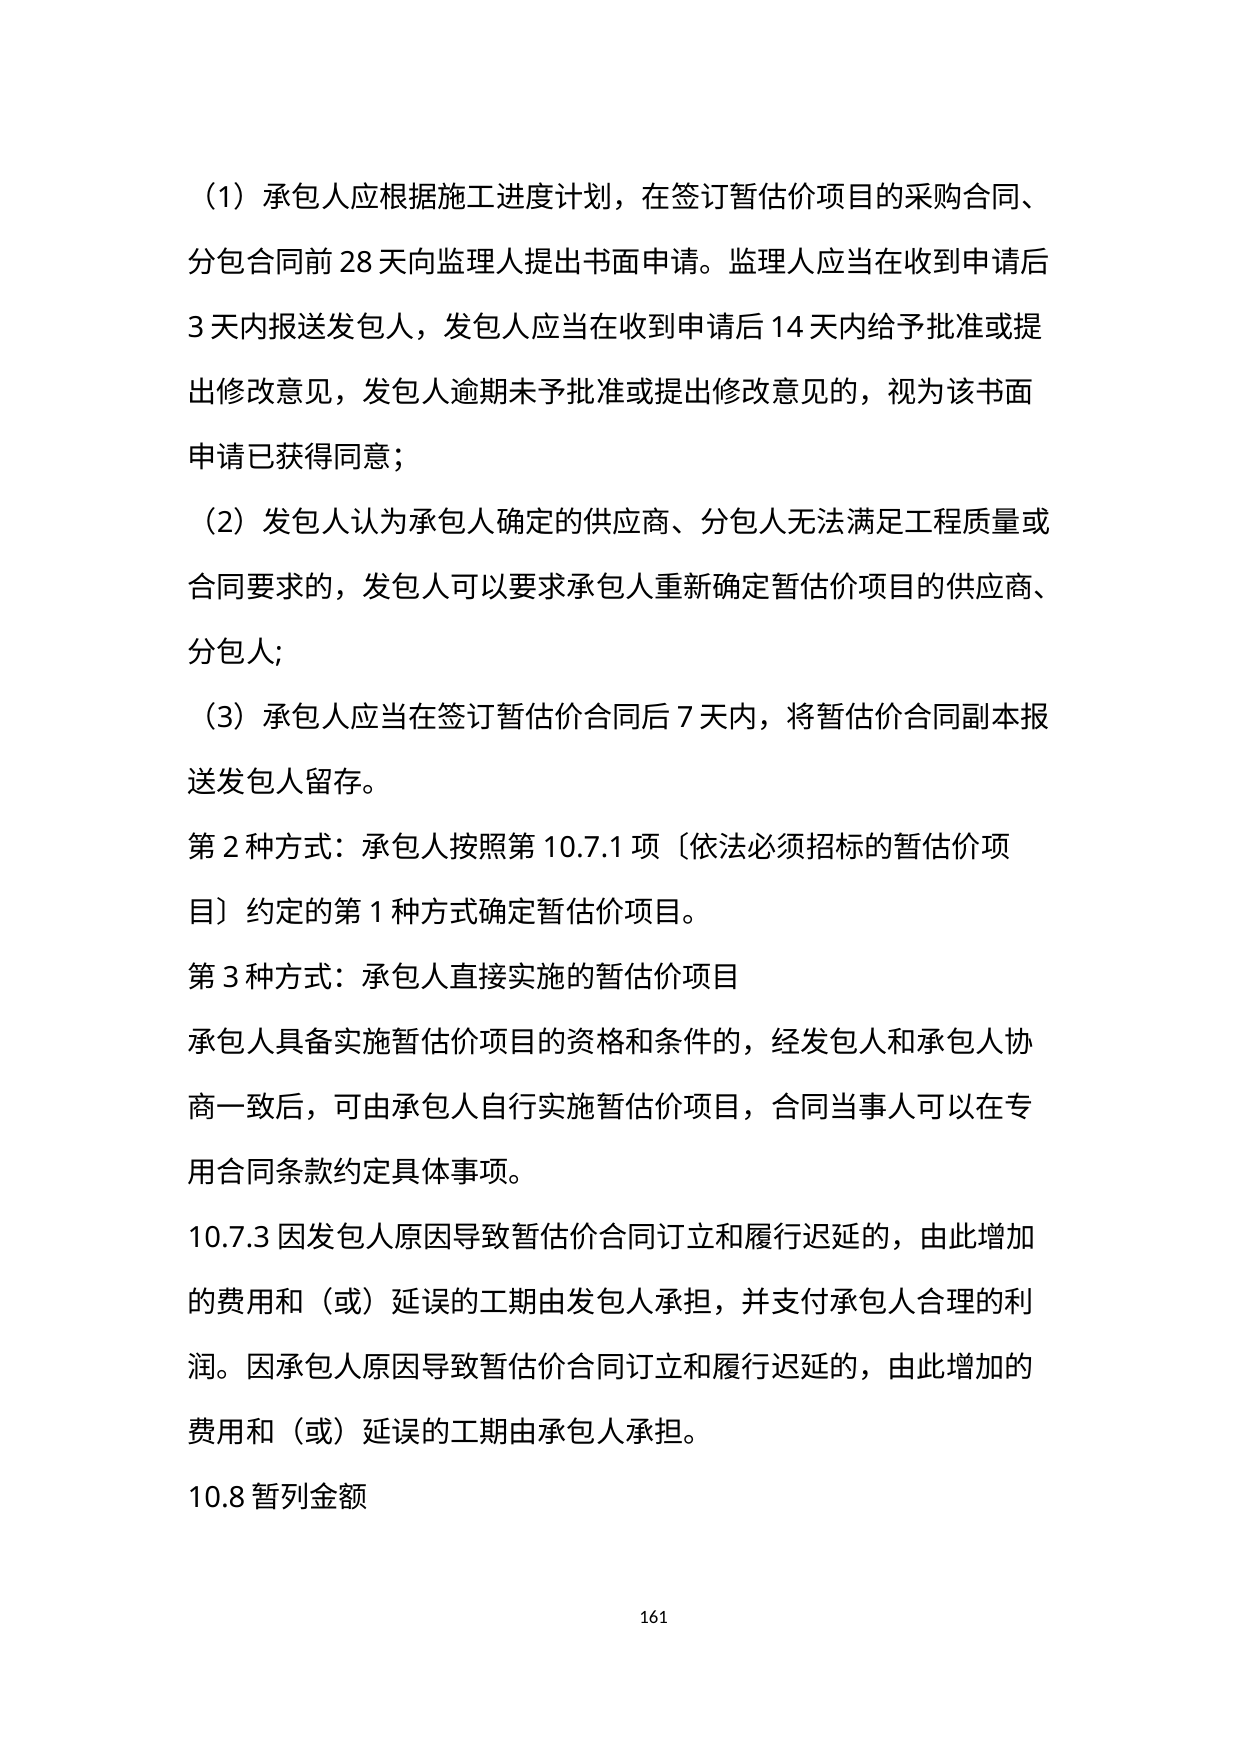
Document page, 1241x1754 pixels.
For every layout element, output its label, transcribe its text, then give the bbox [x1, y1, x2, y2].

text 第2种方式：承包人按照第10.7.1项〔依法必须招标的暂估价项目〕约定的第1种方式确定暂估价项目。 [187, 812, 1053, 942]
text 10.7.3 因发包人原因导致暂估价合同订立和履行迟延的，由此增加的费用和（或）延误的工期由发包人承担，并支付承包人合理的利润。因承包人原因导致暂估价合同订立和履行迟延的，由此增加的费用和（或）延误的工期由承包人承担。 [187, 1202, 1053, 1462]
text 10.8暂列金额 [187, 1462, 1053, 1527]
text 承包人具备实施暂估价项目的资格和条件的，经发包人和承包人协商一致后，可由承包人自行实施暂估价项目，合同当事人可以在专用合同条款约定具体事项。 [187, 1007, 1053, 1202]
text 第3种方式：承包人直接实施的暂估价项目 [187, 942, 1053, 1007]
text （2）发包人认为承包人确定的供应商、分包人无法满足工程质量或合同要求的，发包人可以要求承包人重新确定暂估价项目的供应商、分包人; [187, 487, 1053, 682]
text （3）承包人应当在签订暂估价合同后7天内，将暂估价合同副本报送发包人留存。 [187, 682, 1053, 812]
text （1）承包人应根据施工进度计划，在签订暂估价项目的采购合同、分包合同前28天向监理人提出书面申请。监理人应当在收到申请后3天内报送发包人，发包人应当在收到申请后14天内给予批准或提出修改意见，发包人逾期未予批准或提出修改意见的，视为该书面申请已获得同意； [187, 162, 1053, 487]
